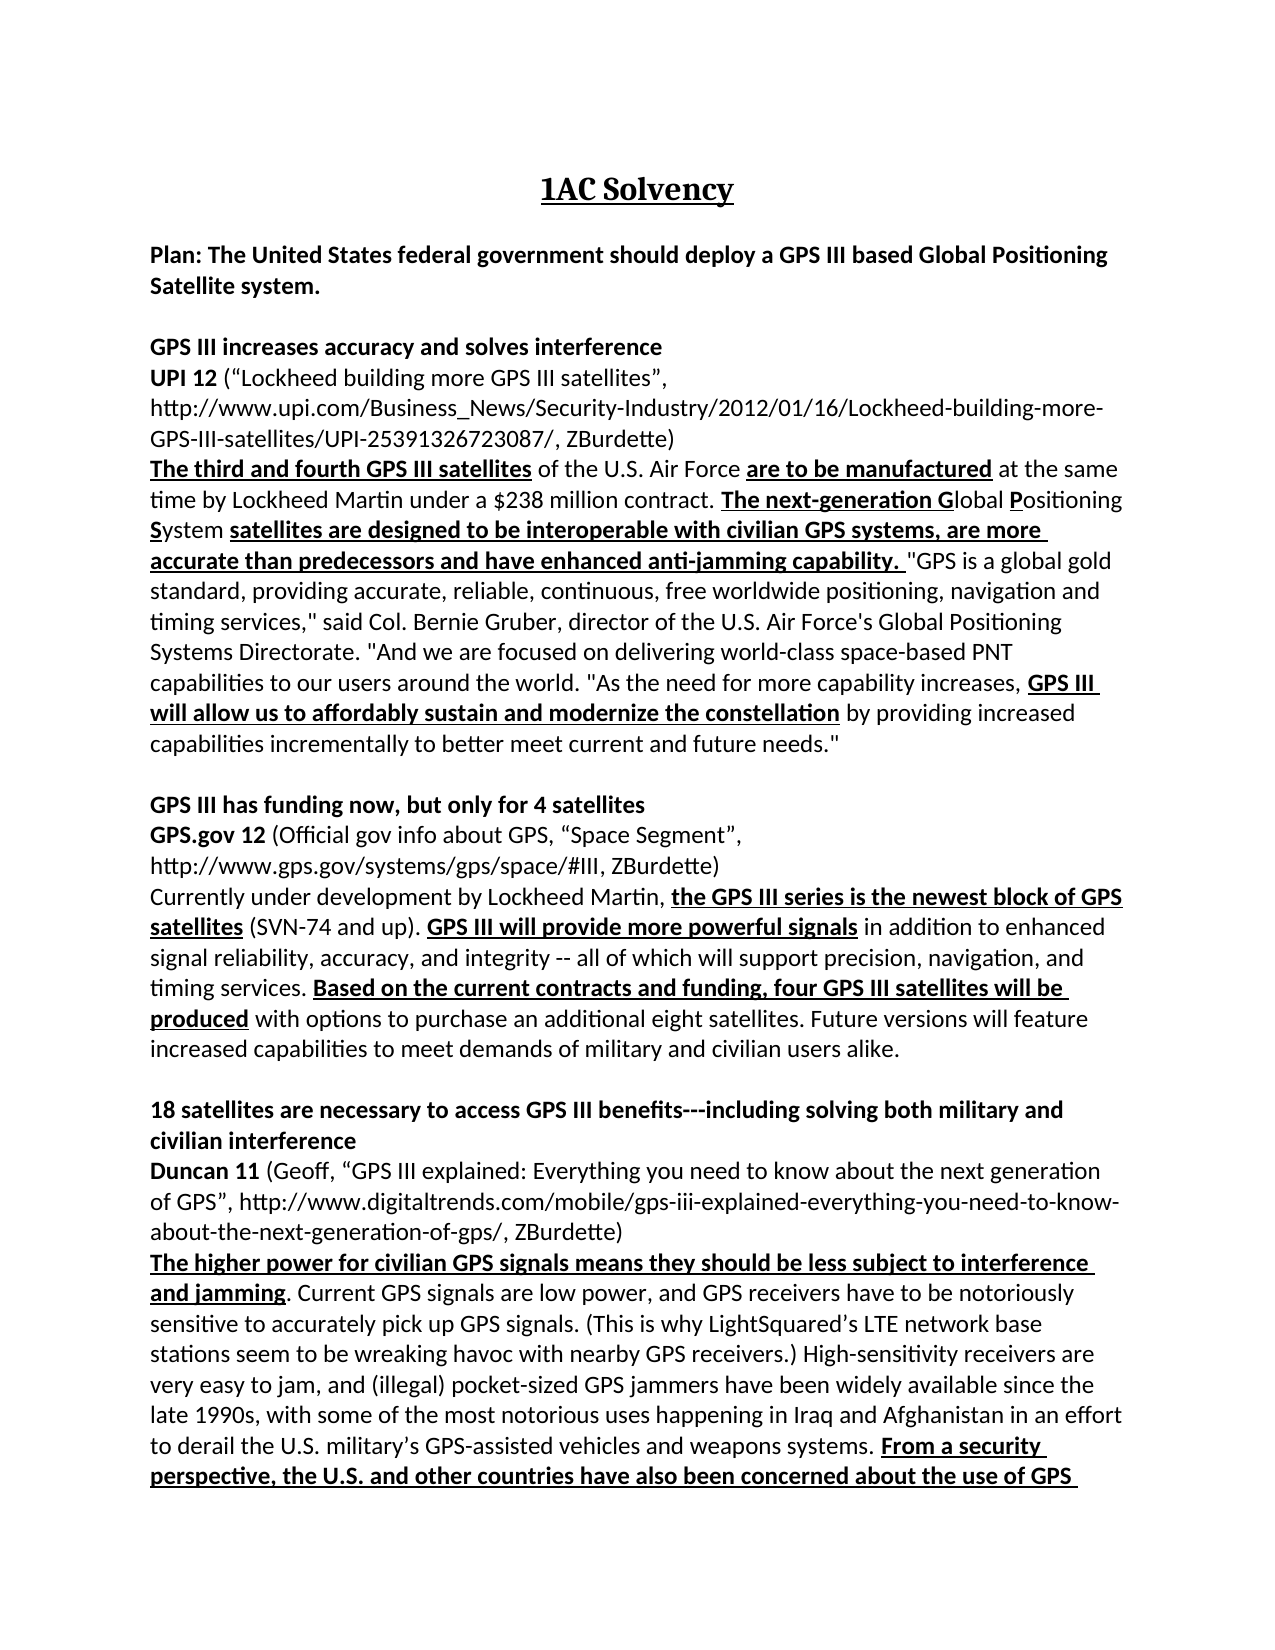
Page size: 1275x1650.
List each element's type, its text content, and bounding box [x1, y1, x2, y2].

text UPI 12 (“Lockheed building more GPS III satellites”, http://www.upi.com/Business_News/Security-Industry/2012/01/16/Lockheed-building-more-GPS-III-satellites/UPI-25391326723087/, ZBurdette) [150, 362, 1125, 453]
text GPS III increases accuracy and solves interference [150, 331, 1125, 362]
text Currently under development by Lockheed Martin, the GPS III series is the newest block of GPS satellites (SVN-74 and up). GPS III will provide more powerful signals in addition to enhanced signal reliability, accuracy, and integrity -- all of which will support precision, navigation, and timing services. Based on the current contracts and funding, four GPS III satellites will be produced with options to purchase an additional eight satellites. Future versions will feature increased capabilities to meet demands of military and civilian users alike. [150, 881, 1125, 1064]
text Duncan 11 (Geoff, “GPS III explained: Everything you need to know about the next generation of GPS”, http://www.digitaltrends.com/mobile/gps-iii-explained-everything-you-need-to-know-about-the-next-generation-of-gps/, ZBurdette) [150, 1155, 1125, 1247]
text GPS.gov 12 (Official gov info about GPS, “Space Segment”, http://www.gps.gov/systems/gps/space/#III, ZBurdette) [150, 819, 1125, 881]
text The third and fourth GPS III satellites of the U.S. Air Force are to be manufactured at the same time by Lockheed Martin under a $238 million contract. The next-generation Global Positioning System satellites are designed to be interoperable with civilian GPS systems, are more accurate than predecessors and have enhanced anti-jamming capability. "GPS is a global gold standard, providing accurate, reliable, continuous, free worldwide positioning, navigation and timing services," said Col. Bernie Gruber, director of the U.S. Air Force's Global Positioning Systems Directorate. "And we are focused on delivering world-class space-based PNT capabilities to our users around the world. "As the need for more capability increases, GPS III will allow us to affordably sustain and modernize the constellation by providing increased capabilities incrementally to better meet current and future needs." [150, 453, 1125, 758]
text 18 satellites are necessary to access GPS III benefits---including solving both military and civilian interference [150, 1094, 1125, 1155]
text Plan: The United States federal government should deploy a GPS III based Global Positioning Satellite system. [150, 240, 1125, 301]
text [150, 1247, 1125, 1491]
subtitle 1AC Solvency [150, 171, 1125, 209]
text GPS III has funding now, but only for 4 satellites [150, 789, 1125, 819]
